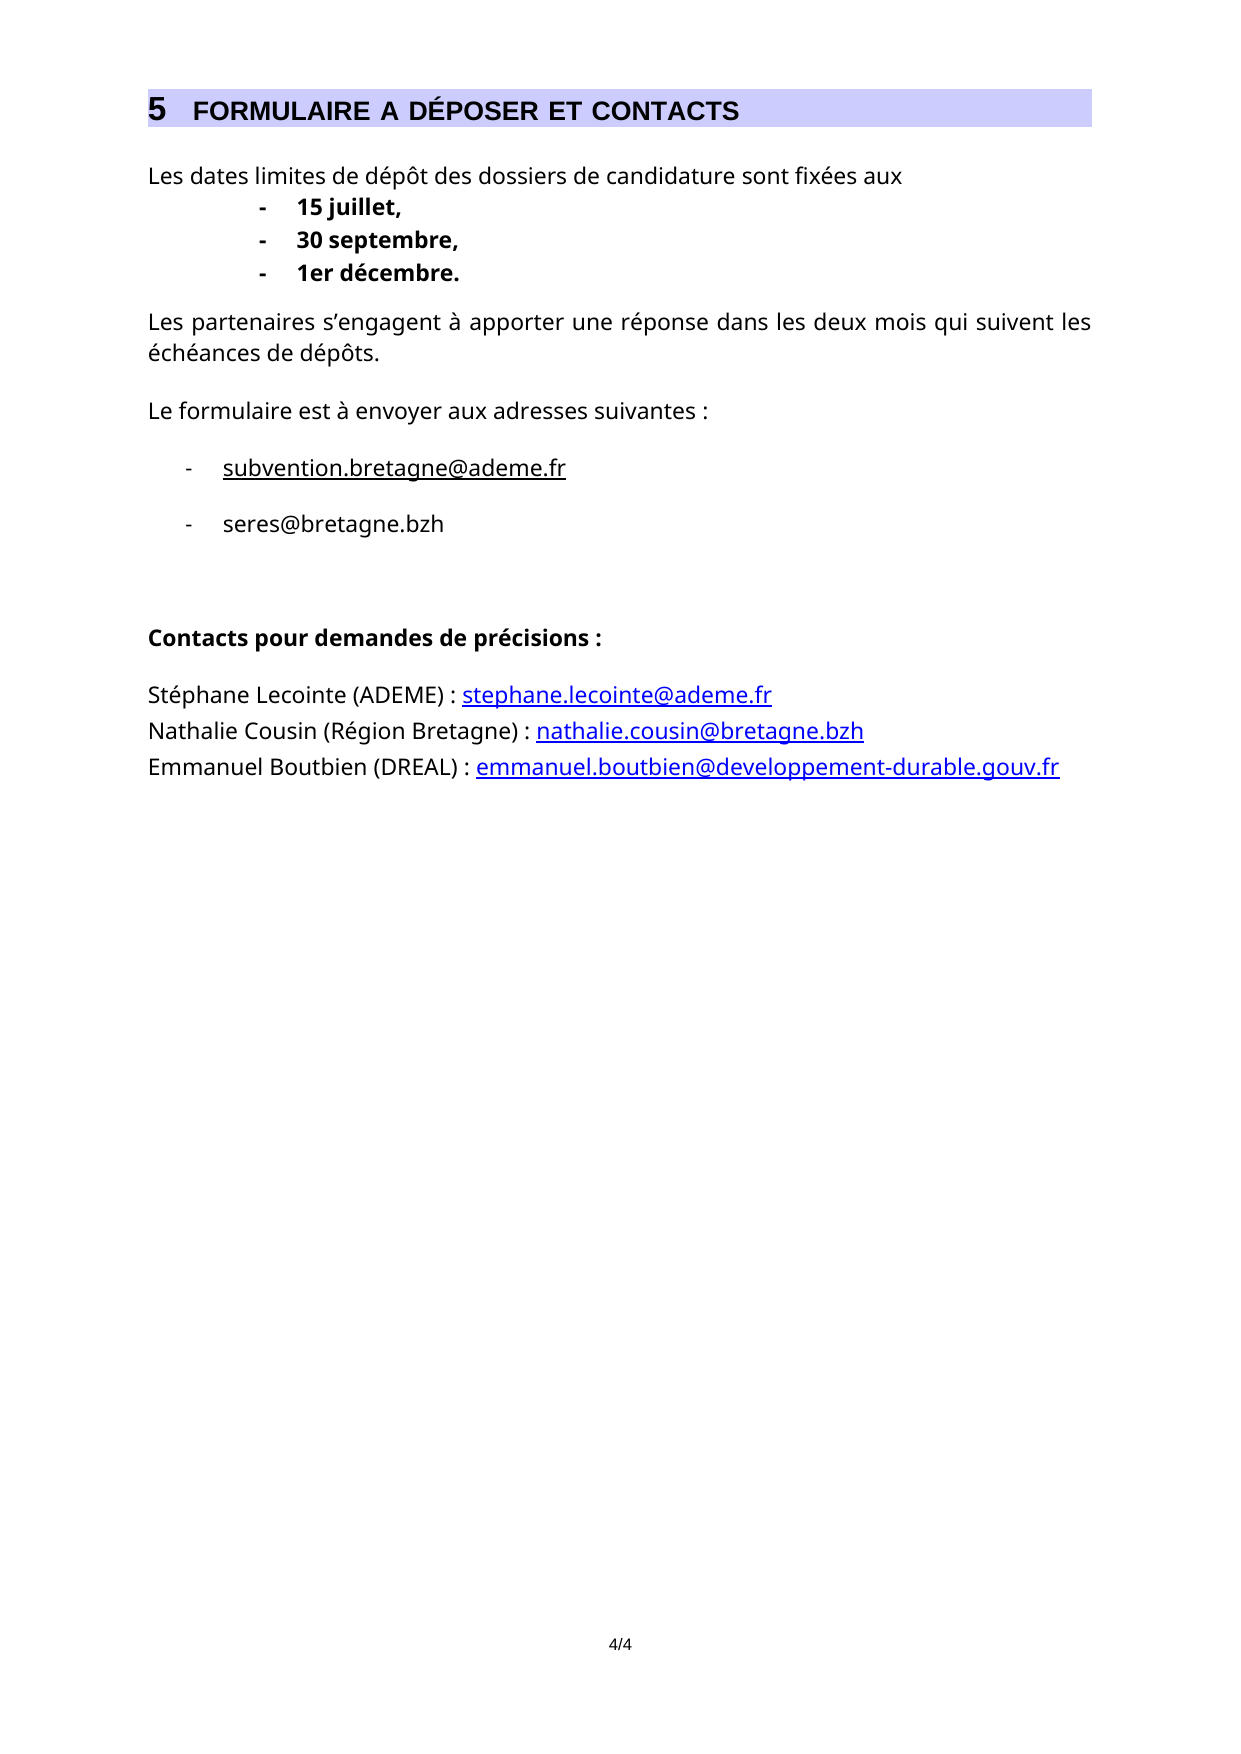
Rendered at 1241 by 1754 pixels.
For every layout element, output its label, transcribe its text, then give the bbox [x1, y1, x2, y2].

text Nathalie Cousin (Région Bretagne) : nathalie.cousin@bretagne.bzh [148, 715, 1092, 746]
text Contacts pour demandes de précisions : [148, 622, 1092, 653]
list 15 juillet, [259, 191, 1092, 222]
list Les partenaires s’engagent à apporter une réponse dans les deux mois qui suivent les échéances de dépôts. [148, 306, 1092, 368]
list subvention.bretagne@ademe.fr [185, 452, 1092, 483]
list 30 septembre, [259, 224, 1092, 255]
list Les dates limites de dépôt des dossiers de candidature sont fixées aux [148, 160, 1092, 191]
text Emmanuel Boutbien (DREAL) : emmanuel.boutbien@developpement-durable.gouv.fr [148, 751, 1092, 782]
text Stéphane Lecointe (ADEME) : stephane.lecointe@ademe.fr [148, 679, 1092, 710]
subtitle formulaire a déposer et contacts [148, 89, 1092, 127]
list 1er décembre. [259, 257, 1092, 288]
text Le formulaire est à envoyer aux adresses suivantes : [148, 395, 1092, 426]
list seres@bretagne.bzh [185, 508, 1092, 540]
